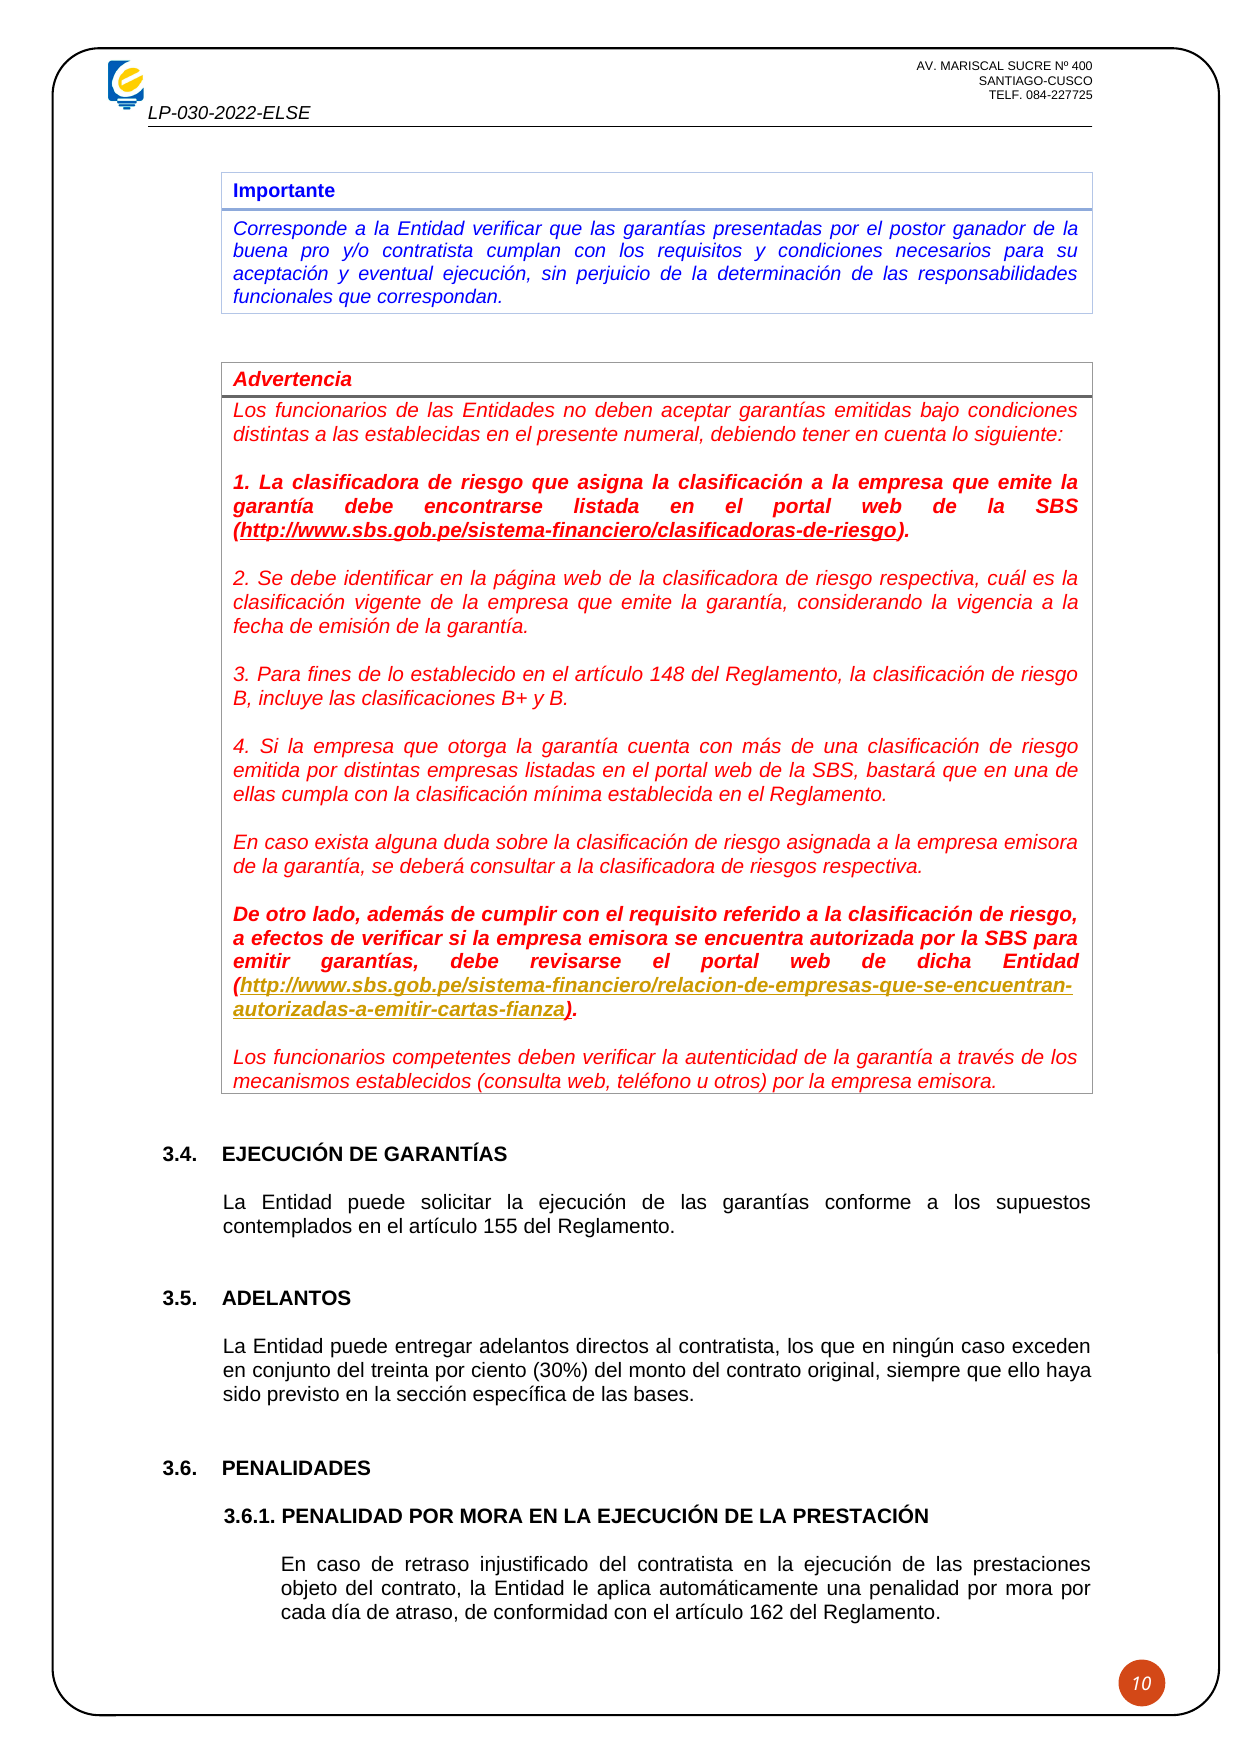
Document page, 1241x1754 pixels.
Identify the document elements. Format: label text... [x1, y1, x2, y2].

table_header Advertencia [222, 363, 1092, 395]
list 3.6.1. PENALIDAD POR MORA EN LA EJECUCIÓN DE LA PRESTACIÓN [223, 1504, 1092, 1528]
table_cell Los funcionarios de las Entidades no deben aceptar garantías emitidas bajo condiciones distintas a las establecidas en el presente numeral, debiendo tener en cuenta lo siguiente: 1. La clasificadora de riesgo que asigna la clasificación a la empresa que emite la garantía debe encontrarse listada en el portal web de la SBS (http://www.sbs.gob.pe/sistema-financiero/clasificadoras-de-riesgo). 2. Se debe identificar en la página web de la clasificadora de riesgo respectiva, cuál es la clasificación vigente de la empresa que emite la garantía, considerando la vigencia a la fecha de emisión de la garantía. 3. Para fines de lo establecido en el artículo 148 del Reglamento, la clasificación de riesgo B, incluye las clasificaciones B+ y B. 4. Si la empresa que otorga la garantía cuenta con más de una clasificación de riesgo emitida por distintas empresas listadas en el portal web de la SBS, bastará que en una de ellas cumpla con la clasificación mínima establecida en el Reglamento. En caso exista alguna duda sobre la clasificación de riesgo asignada a la empresa emisora de la garantía, se deberá consultar a la clasificadora de riesgos respectiva. De otro lado, además de cumplir con el requisito referido a la clasificación de riesgo, a efectos de verificar si la empresa emisora se encuentra autorizada por la SBS para emitir garantías, debe revisarse el portal web de dicha Entidad (http://www.sbs.gob.pe/sistema-financiero/relacion-de-empresas-que-se-encuentran-autorizadas-a-emitir-cartas-fianza). Los funcionarios competentes deben verificar la autenticidad de la garantía a través de los mecanismos establecidos (consulta web, teléfono u otros) por la empresa emisora. [222, 398, 1092, 1093]
table_header Importante [222, 173, 1092, 208]
list EJECUCIÓN DE GARANTÍAS [162, 1142, 1092, 1166]
list PENALIDADES [162, 1456, 1092, 1480]
list La Entidad puede solicitar la ejecución de las garantías conforme a los supuestos contemplados en el artículo 155 del Reglamento. [223, 1190, 1092, 1238]
picture [103, 57, 148, 113]
text La Entidad puede entregar adelantos directos al contratista, los que en ningún caso exceden en conjunto del treinta por ciento (30%) del monto del contrato original, siempre que ello haya sido previsto en la sección específica de las bases. [223, 1334, 1092, 1406]
table_cell Corresponde a la Entidad verificar que las garantías presentadas por el postor ganador de la buena pro y/o contratista cumplan con los requisitos y condiciones necesarios para su aceptación y eventual ejecución, sin perjuicio de la determinación de las responsabilidades funcionales que correspondan. [222, 211, 1092, 313]
list ADELANTOS [162, 1286, 1092, 1310]
text En caso de retraso injustificado del contratista en la ejecución de las prestaciones objeto del contrato, la Entidad le aplica automáticamente una penalidad por mora por cada día de atraso, de conformidad con el artículo 162 del Reglamento. [281, 1552, 1092, 1624]
